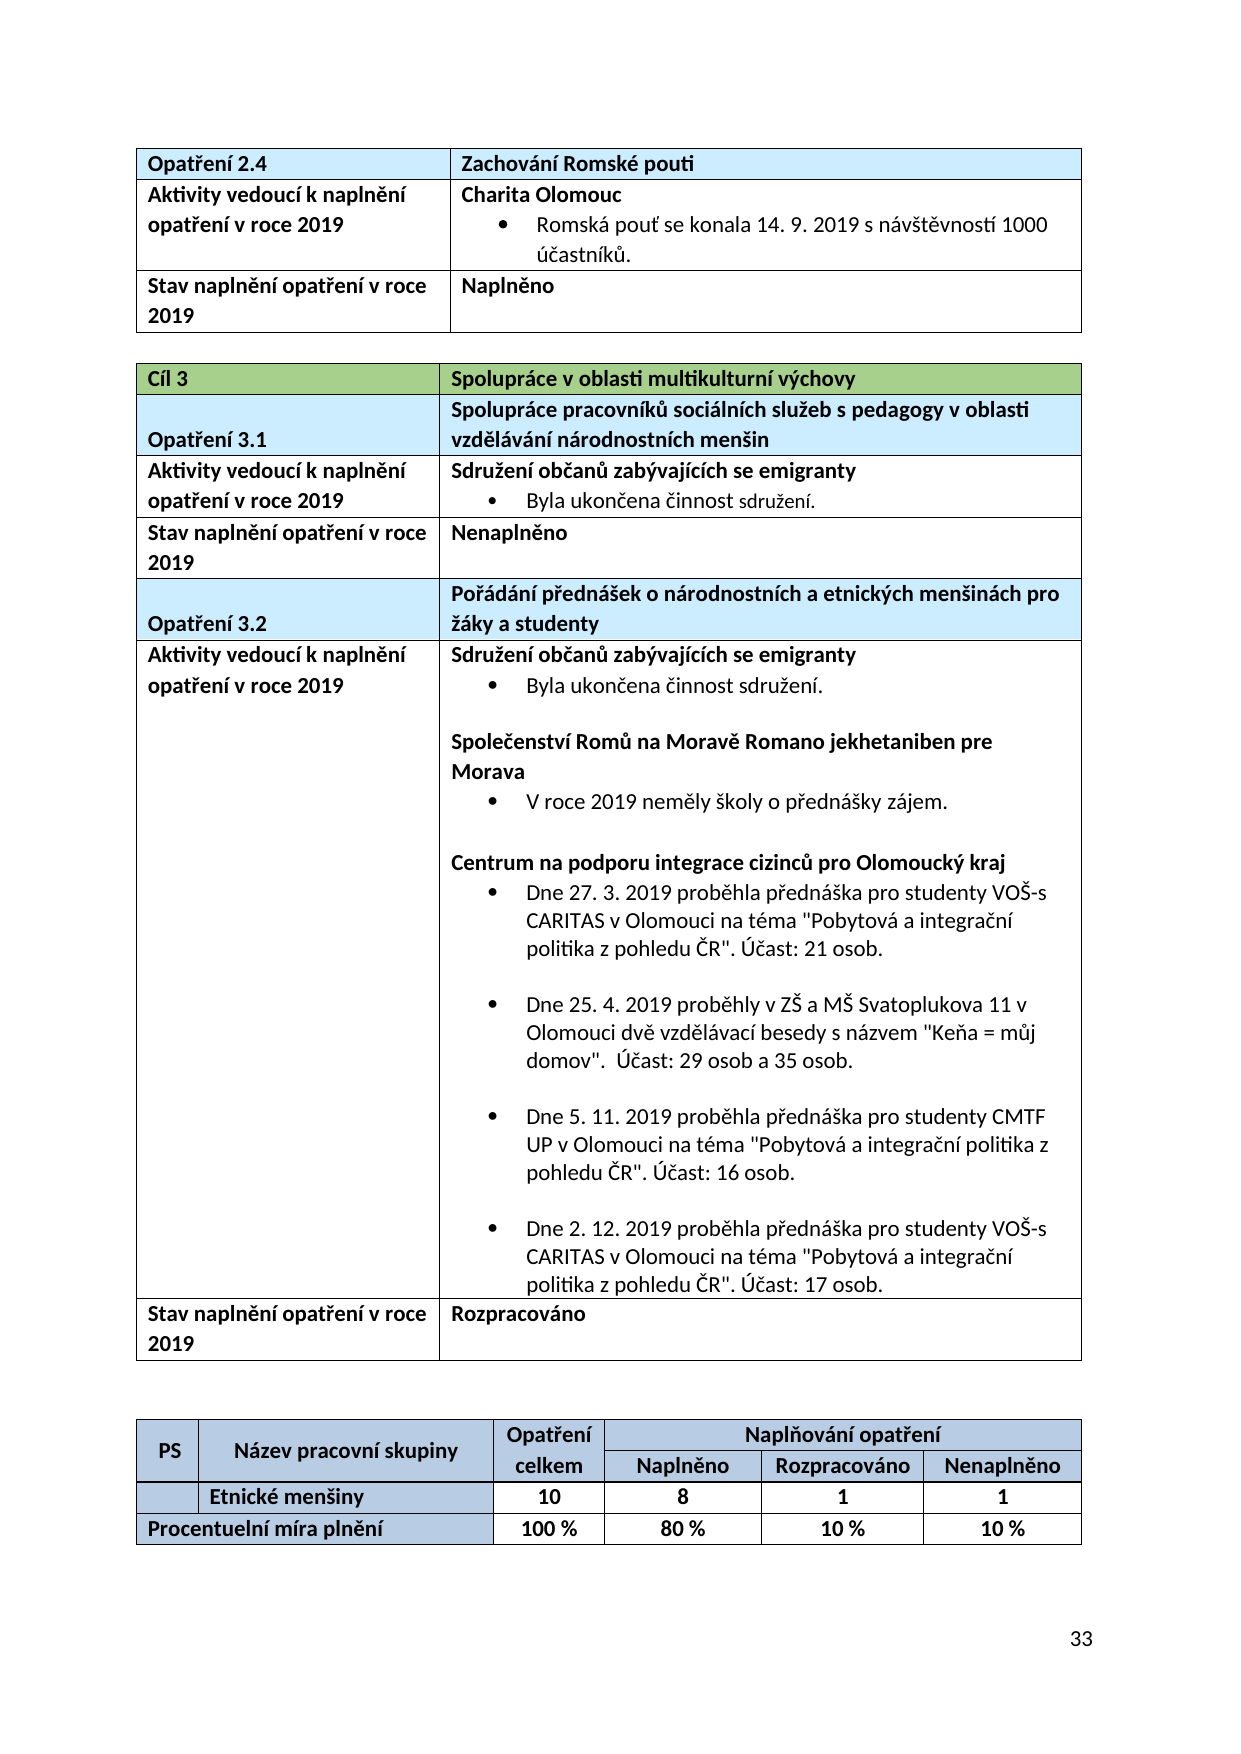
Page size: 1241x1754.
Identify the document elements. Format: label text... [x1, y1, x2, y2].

table_cell Stav naplnění opatření v roce 2019 [137, 1299, 439, 1359]
table_cell 10 [494, 1483, 604, 1513]
table_header Naplňování opatření [605, 1420, 1081, 1450]
table_cell Sdružení občanů zabývajících se emigranty Byla ukončena činnost sdružení. [440, 456, 1081, 517]
table_cell Opatření 3.2 [137, 579, 439, 639]
table_cell 80 % [605, 1514, 761, 1544]
table_cell 8 [605, 1483, 761, 1513]
table_cell Stav naplnění opatření v roce 2019 [137, 518, 439, 578]
table_cell Aktivity vedoucí k naplnění opatření v roce 2019 [137, 641, 439, 1298]
table_cell Rozpracováno [440, 1299, 1081, 1359]
table_header Cíl 3 [137, 364, 439, 394]
table_cell Sdružení občanů zabývajících se emigranty Byla ukončena činnost sdružení. Společenství Romů na Moravě Romano jekhetaniben pre Morava V roce 2019 neměly školy o přednášky zájem. Centrum na podporu integrace cizinců pro Olomoucký kraj Dne 27. 3. 2019 proběhla přednáška pro studenty VOŠ-s CARITAS v Olomouci na téma "Pobytová a integrační politika z pohledu ČR". Účast: 21 osob. Dne 25. 4. 2019 proběhly v ZŠ a MŠ Svatoplukova 11 v Olomouci dvě vzdělávací besedy s názvem "Keňa = můj domov". Účast: 29 osob a 35 osob. Dne 5. 11. 2019 proběhla přednáška pro studenty CMTF UP v Olomouci na téma "Pobytová a integrační politika z pohledu ČR". Účast: 16 osob. Dne 2. 12. 2019 proběhla přednáška pro studenty VOŠ-s CARITAS v Olomouci na téma "Pobytová a integrační politika z pohledu ČR". Účast: 17 osob. [440, 641, 1081, 1298]
table_cell Stav naplnění opatření v roce 2019 [137, 271, 450, 332]
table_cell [137, 180, 450, 270]
table_cell Opatření 3.1 [137, 395, 439, 455]
table_header PS [137, 1420, 198, 1481]
table_cell 10 % [924, 1514, 1081, 1544]
table_cell Zachování Romské pouti [451, 149, 1081, 179]
table_cell Nenaplněno [440, 518, 1081, 578]
table_cell Naplněno [605, 1451, 761, 1481]
table_cell Opatření 2.4 [137, 149, 450, 179]
table_cell Pořádání přednášek o národnostních a etnických menšinách pro žáky a studenty [440, 579, 1081, 639]
table_cell [137, 1483, 198, 1513]
table_cell Naplněno [451, 271, 1081, 332]
table_cell 10 % [762, 1514, 923, 1544]
table_cell 1 [762, 1483, 923, 1513]
table_header Spolupráce v oblasti multikulturní výchovy [440, 364, 1081, 394]
table_header Opatření celkem [494, 1420, 604, 1481]
table_cell Rozpracováno [762, 1451, 923, 1481]
table_cell Procentuelní míra plnění [137, 1514, 493, 1544]
table_cell Spolupráce pracovníků sociálních služeb s pedagogy v oblasti vzdělávání národnostních menšin [440, 395, 1081, 455]
table_cell Aktivity vedoucí k naplnění opatření v roce 2019 [137, 456, 439, 517]
table_cell Etnické menšiny [199, 1483, 493, 1513]
table_cell Charita Olomouc Romská pouť se konala 14. 9. 2019 s návštěvností 1000 účastníků. [451, 180, 1081, 270]
table_cell 100 % [494, 1514, 604, 1544]
table_cell 1 [924, 1483, 1081, 1513]
table_header Název pracovní skupiny [199, 1420, 493, 1481]
table_cell Nenaplněno [924, 1451, 1081, 1481]
